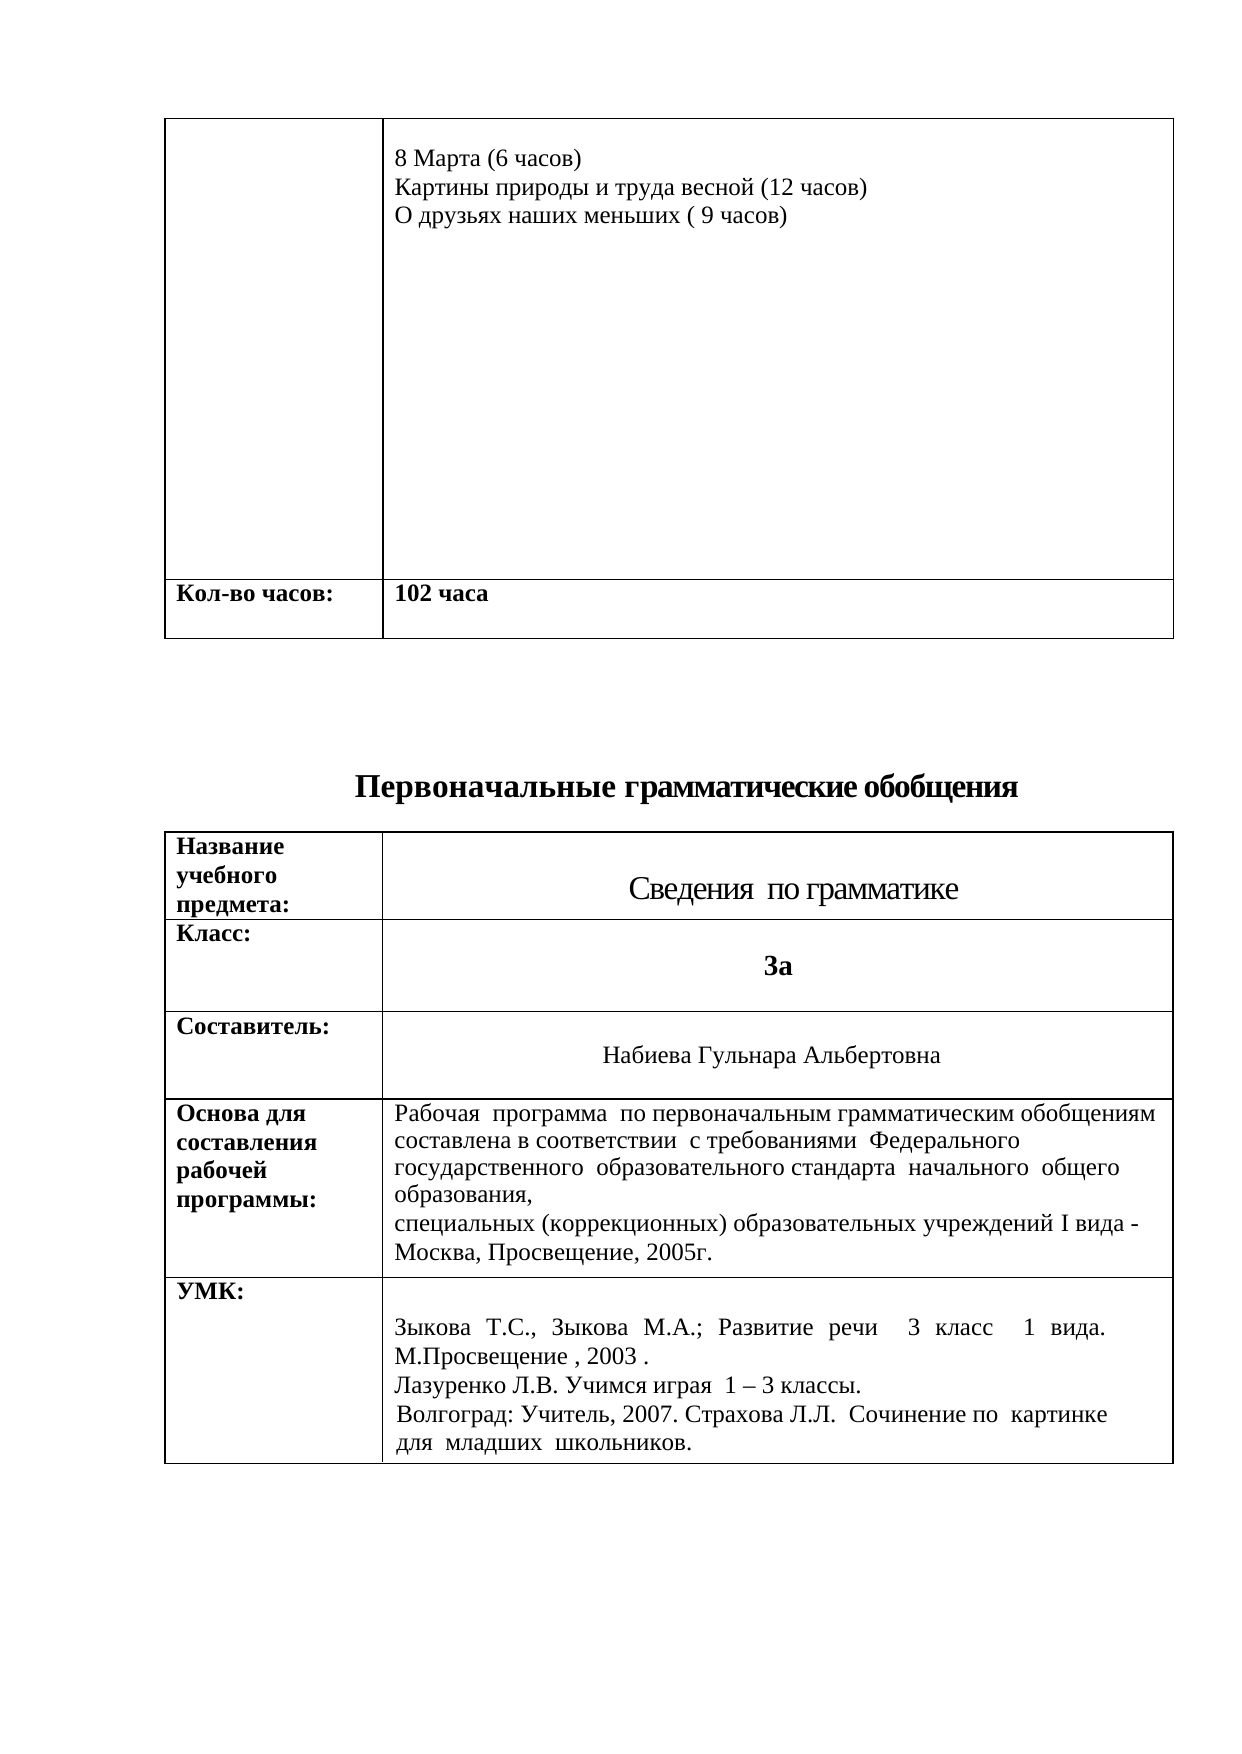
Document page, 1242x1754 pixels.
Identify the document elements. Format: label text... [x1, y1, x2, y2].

table_cell УМК: [166, 1278, 382, 1462]
table_cell Класс: [166, 920, 382, 1011]
table_cell Зыкова Т.С., Зыкова М.А.; Развитие речи 3 класс 1 вида. М.Просвещение , 2003 . Лазуренко Л.В. Учимся играя 1 – 3 классы. Волгоград: Учитель, 2007. Страхова Л.Л. Сочинение по картинке для младших школьников. [383, 1278, 1172, 1462]
table_cell Кол-во часов: [166, 580, 382, 637]
table_cell 102 часа [384, 580, 1173, 637]
table_header Сведения по грамматике [383, 833, 1172, 918]
table_cell Рабочая программа по первоначальным грамматическим обобщениям составлена в соответствии с требованиями Федерального государственного образовательного стандарта начального общего образования, специальных (коррекционных) образовательных учреждений I вида - Москва, Просвещение, 2005г. [383, 1100, 1172, 1276]
table_cell Набиева Гульнара Альбертовна [383, 1012, 1172, 1098]
table_cell 3а [383, 920, 1172, 1011]
table_header [166, 119, 382, 579]
table_cell Основа для составления рабочей программы: [166, 1100, 382, 1276]
text Первоначальные грамматические обобщения [187, 766, 1187, 804]
table_cell Составитель: [166, 1012, 382, 1098]
table_header 8 Марта (6 часов) Картины природы и труда весной (12 часов) О друзьях наших меньших ( 9 часов) [384, 119, 1173, 579]
table_header Название учебного предмета: [166, 833, 382, 918]
